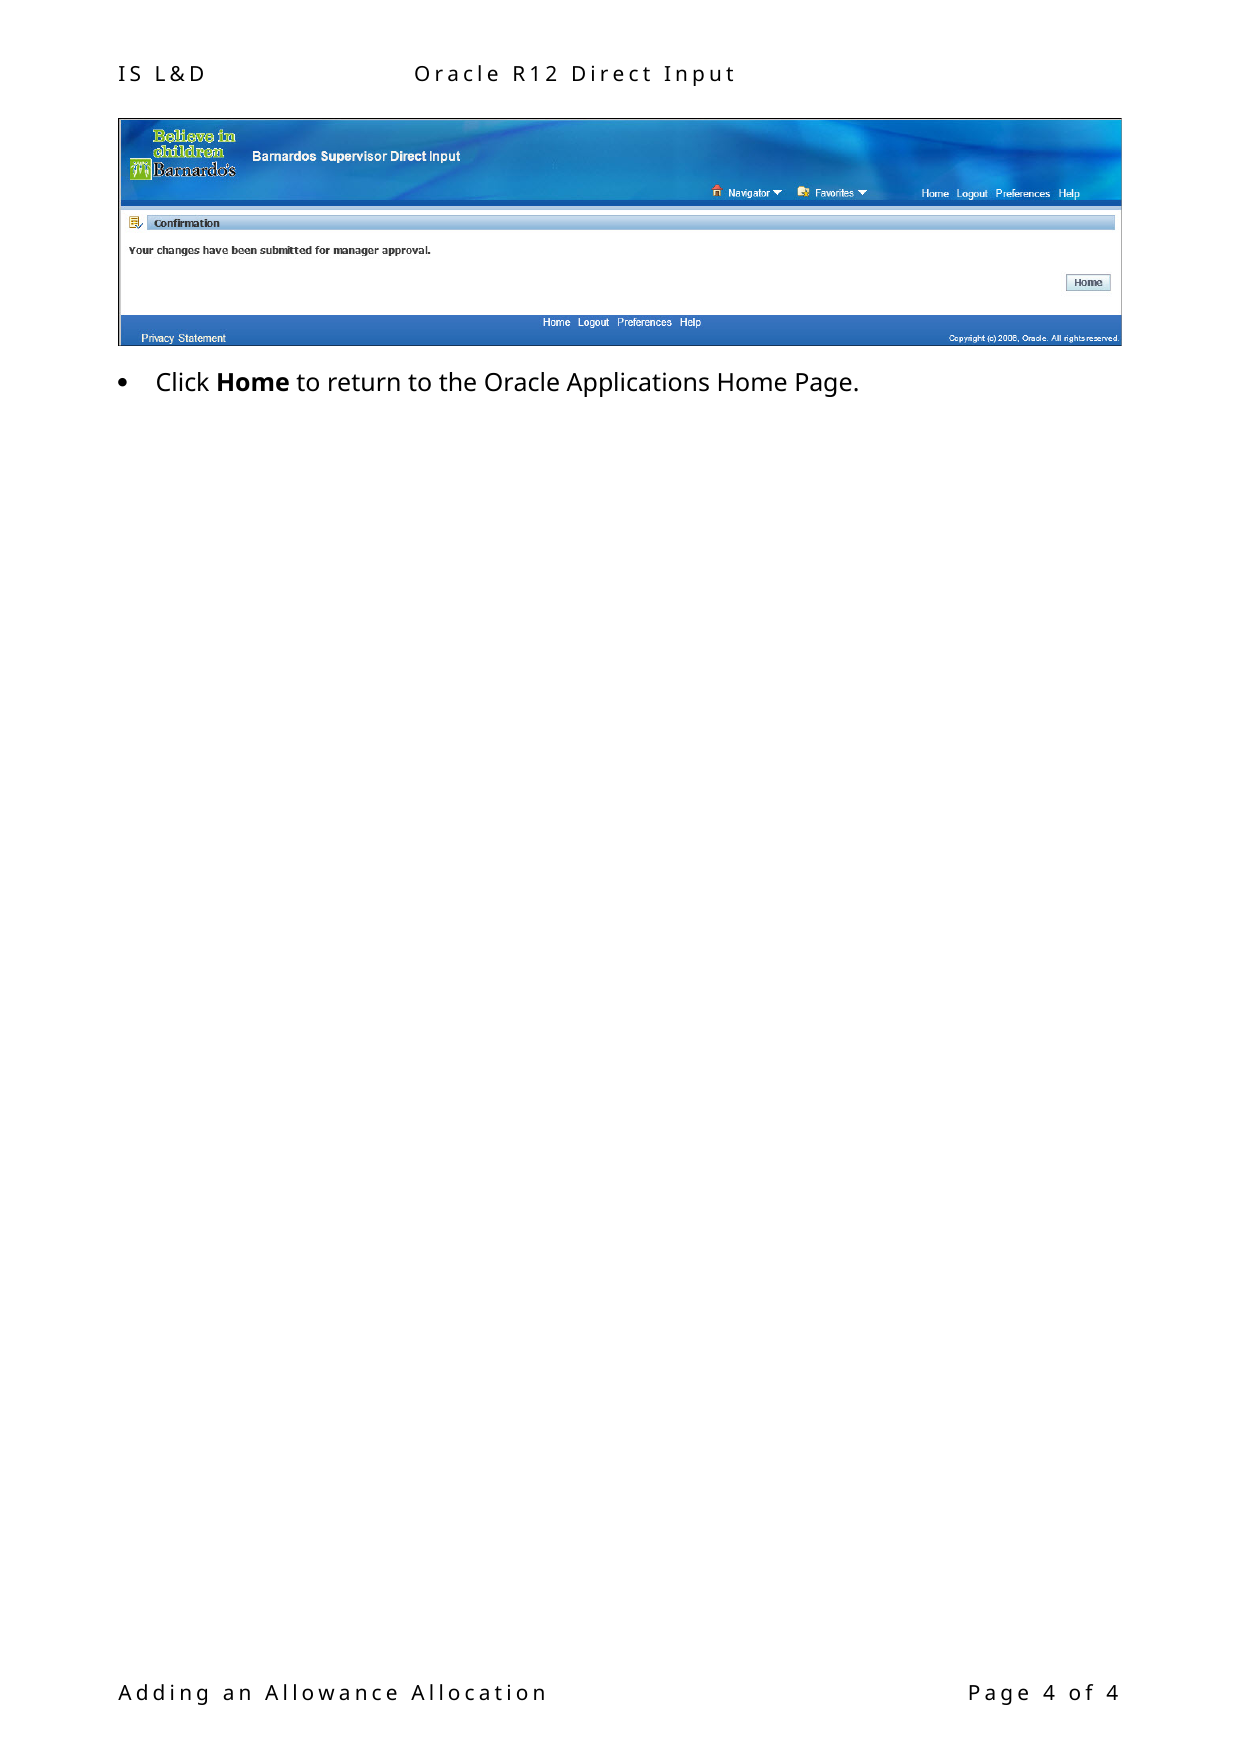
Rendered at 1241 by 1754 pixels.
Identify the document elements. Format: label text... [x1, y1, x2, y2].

picture [118, 118, 1122, 346]
list Click Home to return to the Oracle Applications Home Page. [118, 364, 1122, 399]
